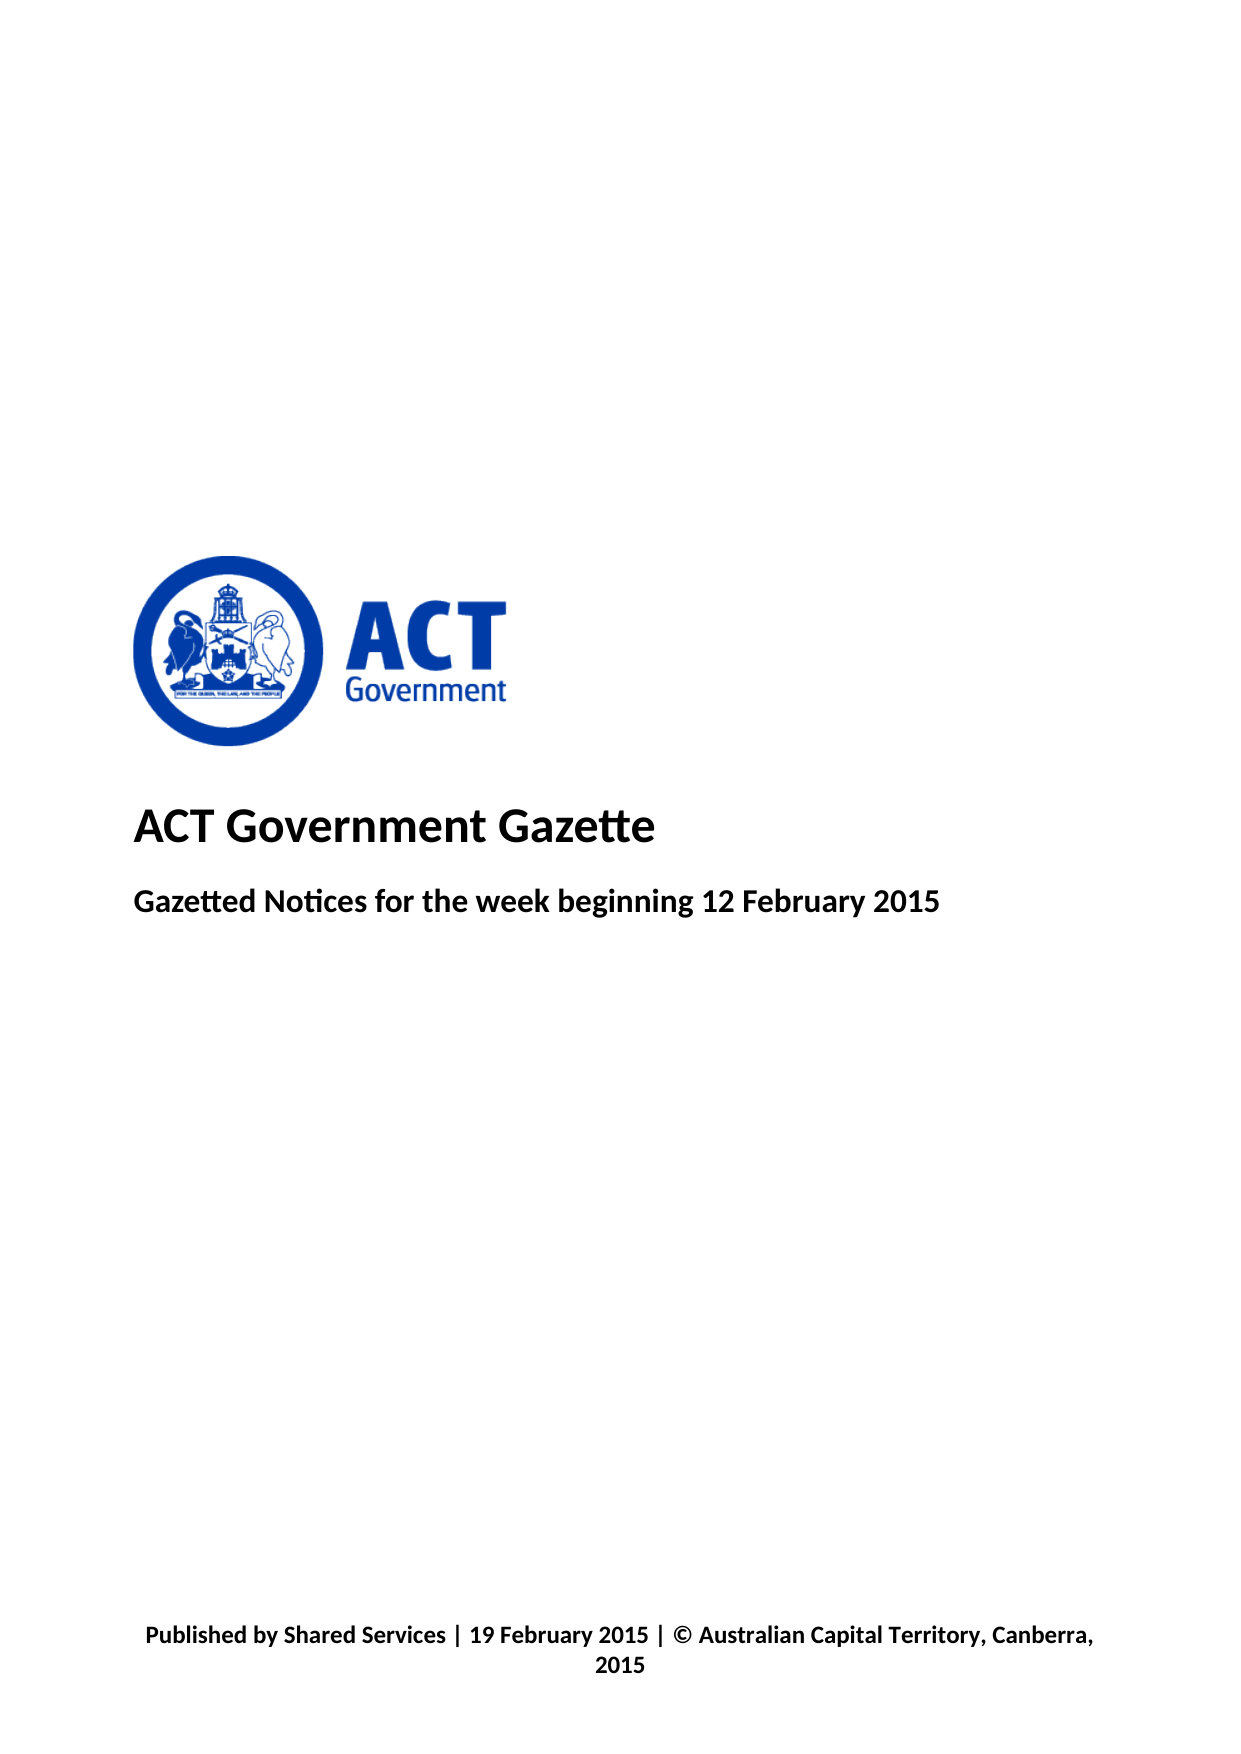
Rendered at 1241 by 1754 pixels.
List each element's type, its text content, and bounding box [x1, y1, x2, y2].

subtitle Gazetted Notices for the week beginning 12 February 2015 [133, 880, 1107, 921]
subtitle ACT Government Gazette [133, 794, 1107, 855]
picture [133, 556, 509, 749]
